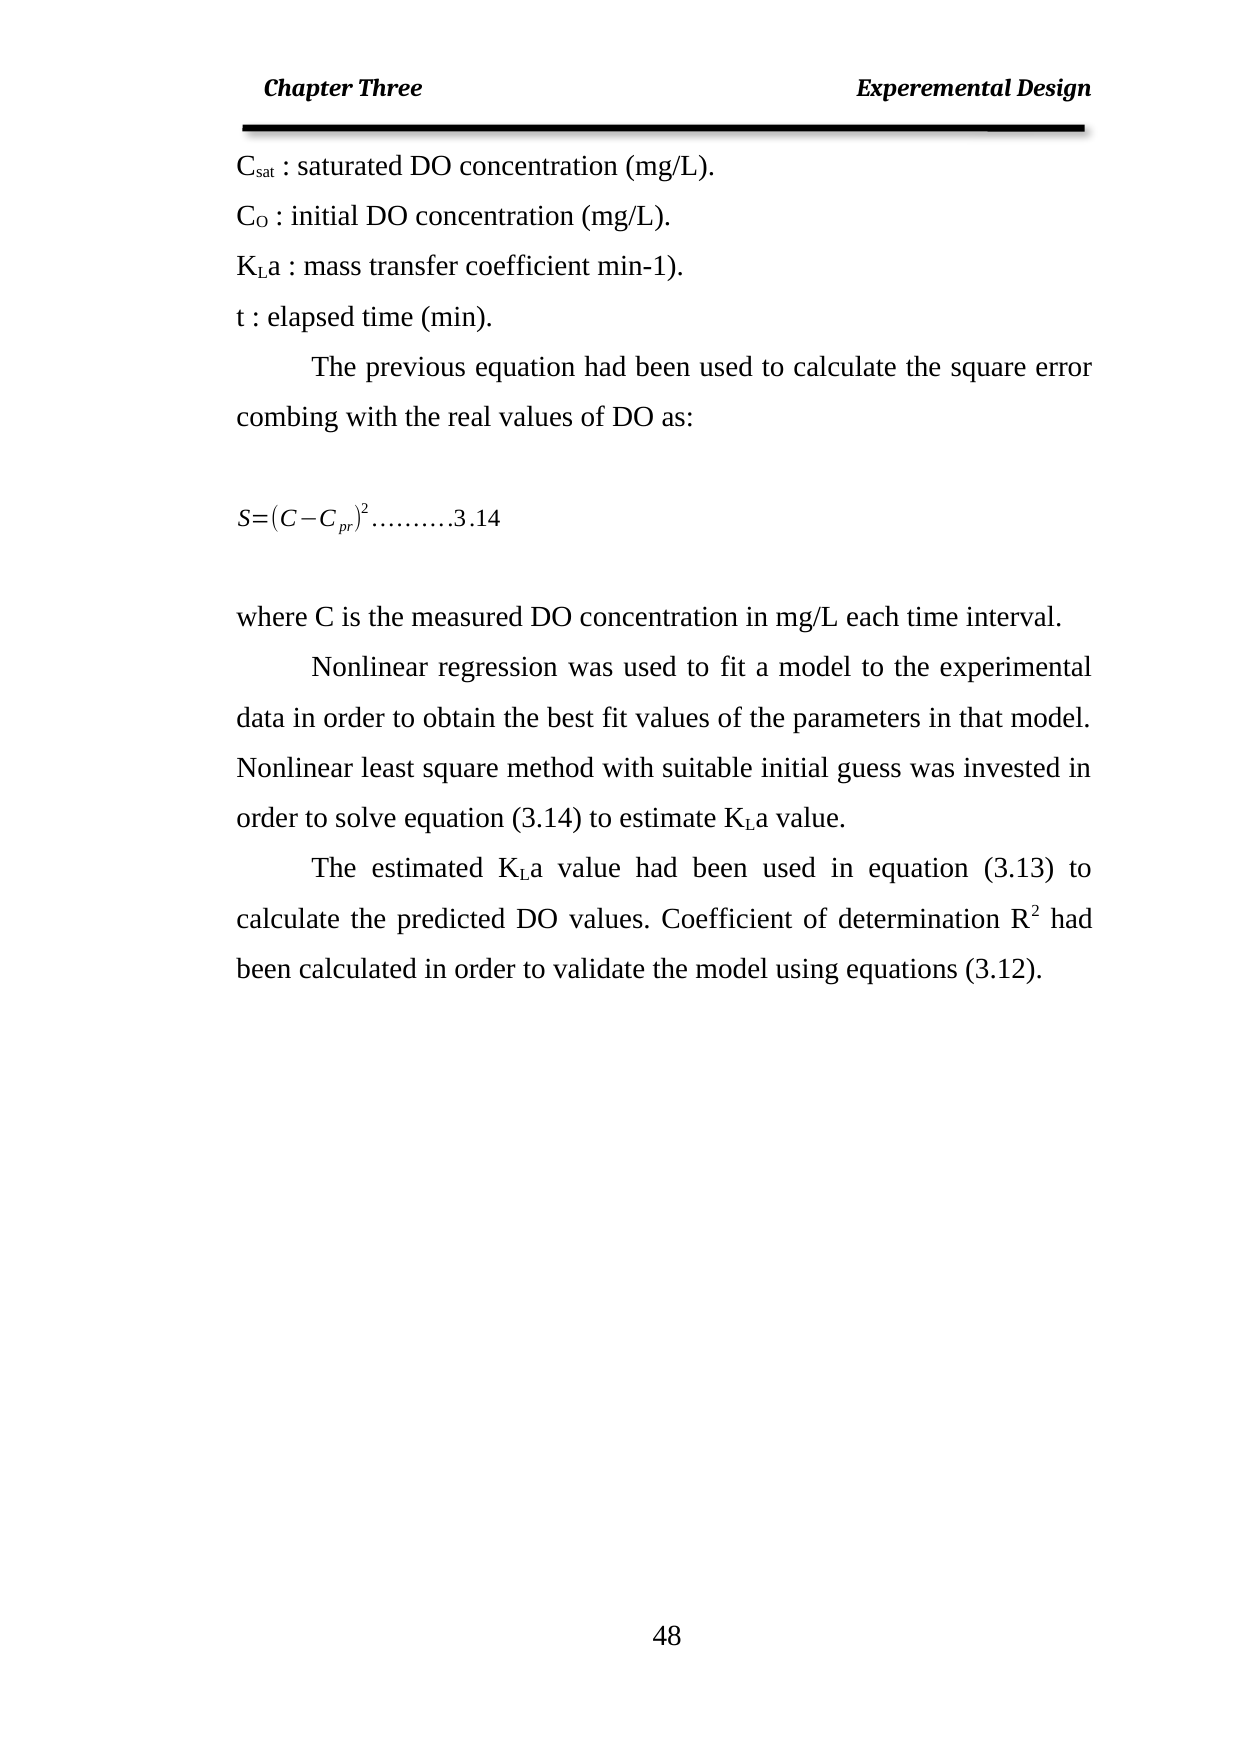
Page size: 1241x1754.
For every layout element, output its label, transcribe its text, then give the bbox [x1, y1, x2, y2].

text CO : initial DO concentration (mg/L). [236, 198, 1092, 232]
text where C is the measured DO concentration in mg/L each time interval. [236, 599, 1092, 633]
text KLa : mass transfer coefficient min-1). [236, 248, 1092, 282]
text The estimated KLa value had been used in equation (3.13) to calculate the predicted DO values. Coefficient of determination R2 had been calculated in order to validate the model using equations (3.12). [236, 851, 1092, 985]
text t : elapsed time (min). [236, 299, 1092, 332]
text The previous equation had been used to calculate the square error combing with the real values of DO as: [236, 349, 1092, 433]
text Nonlinear regression was used to fit a model to the experimental data in order to obtain the best fit values of the parameters in that model. Nonlinear least square method with suitable initial guess was invested in order to solve equation (3.14) to estimate KLa value. [236, 649, 1092, 834]
text Csat : saturated DO concentration (mg/L). [236, 148, 1092, 181]
